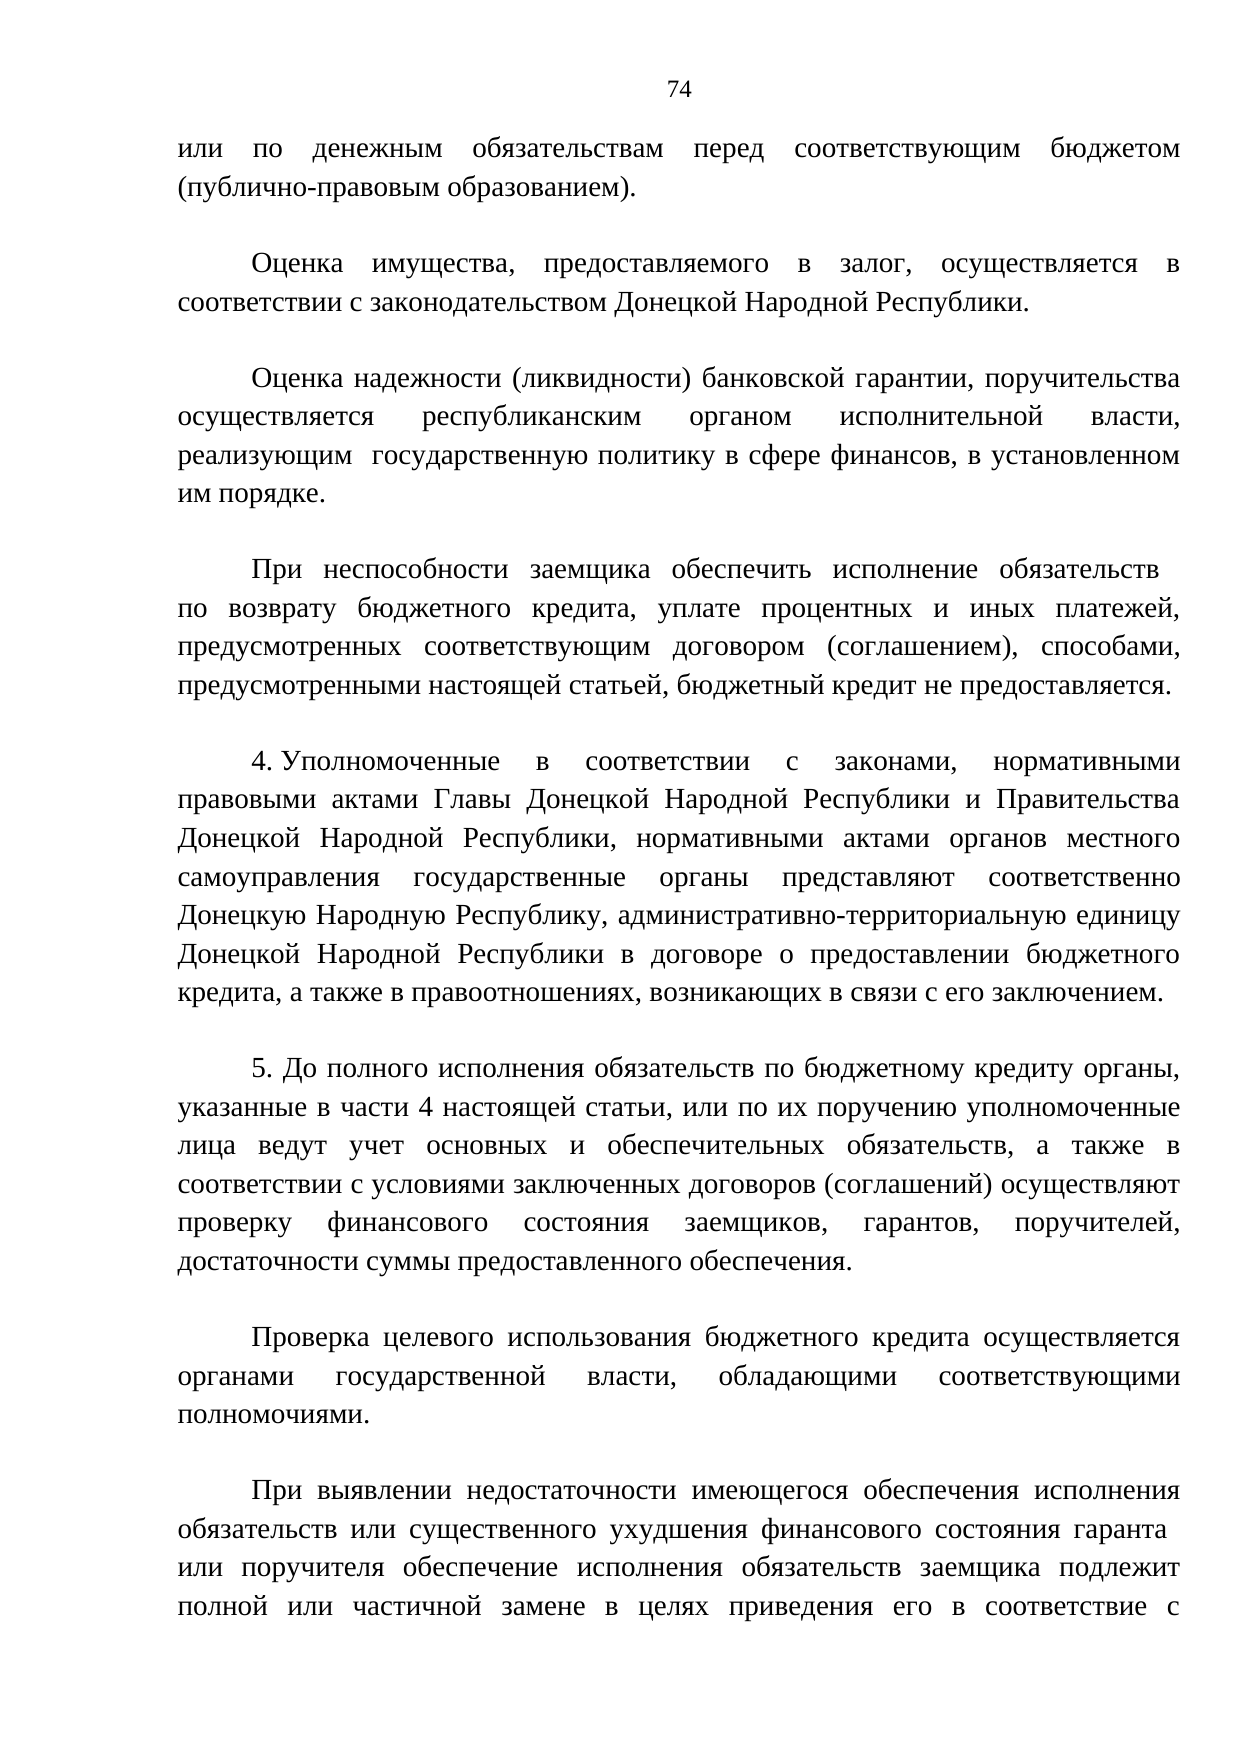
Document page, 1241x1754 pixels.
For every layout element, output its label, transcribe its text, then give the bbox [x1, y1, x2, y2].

text 4. Уполномоченные в соответствии с законами, нормативными правовыми актами Главы Донецкой Народной Республики и Правительства Донецкой Народной Республики, нормативными актами органов местного самоуправления государственные органы представляют соответственно Донецкую Народную Республику, административно-территориальную единицу Донецкой Народной Республики в договоре о предоставлении бюджетного кредита, а также в правоотношениях, возникающих в связи с его заключением. [177, 743, 1181, 1008]
text Оценка надежности (ликвидности) банковской гарантии, поручительства осуществляется республиканским органом исполнительной власти, реализующим государственную политику в сфере финансов, в установленном им порядке. [177, 360, 1181, 509]
text При неспособности заемщика обеспечить исполнение обязательств по возврату бюджетного кредита, уплате процентных и иных платежей, предусмотренных соответствующим договором (соглашением), способами, предусмотренными настоящей статьей, бюджетный кредит не предоставляется. [177, 551, 1181, 701]
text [177, 1472, 1181, 1621]
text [177, 131, 1181, 203]
text 5. До полного исполнения обязательств по бюджетному кредиту органы, указанные в части 4 настоящей статьи, или по их поручению уполномоченные лица ведут учет основных и обеспечительных обязательств, а также в соответствии с условиями заключенных договоров (соглашений) осуществляют проверку финансового состояния заемщиков, гарантов, поручителей, достаточности суммы предоставленного обеспечения. [177, 1050, 1181, 1277]
text Проверка целевого использования бюджетного кредита осуществляется органами государственной власти, обладающими соответствующими полномочиями. [177, 1319, 1181, 1430]
text Оценка имущества, предоставляемого в залог, осуществляется в соответствии с законодательством Донецкой Народной Республики. [177, 245, 1181, 317]
